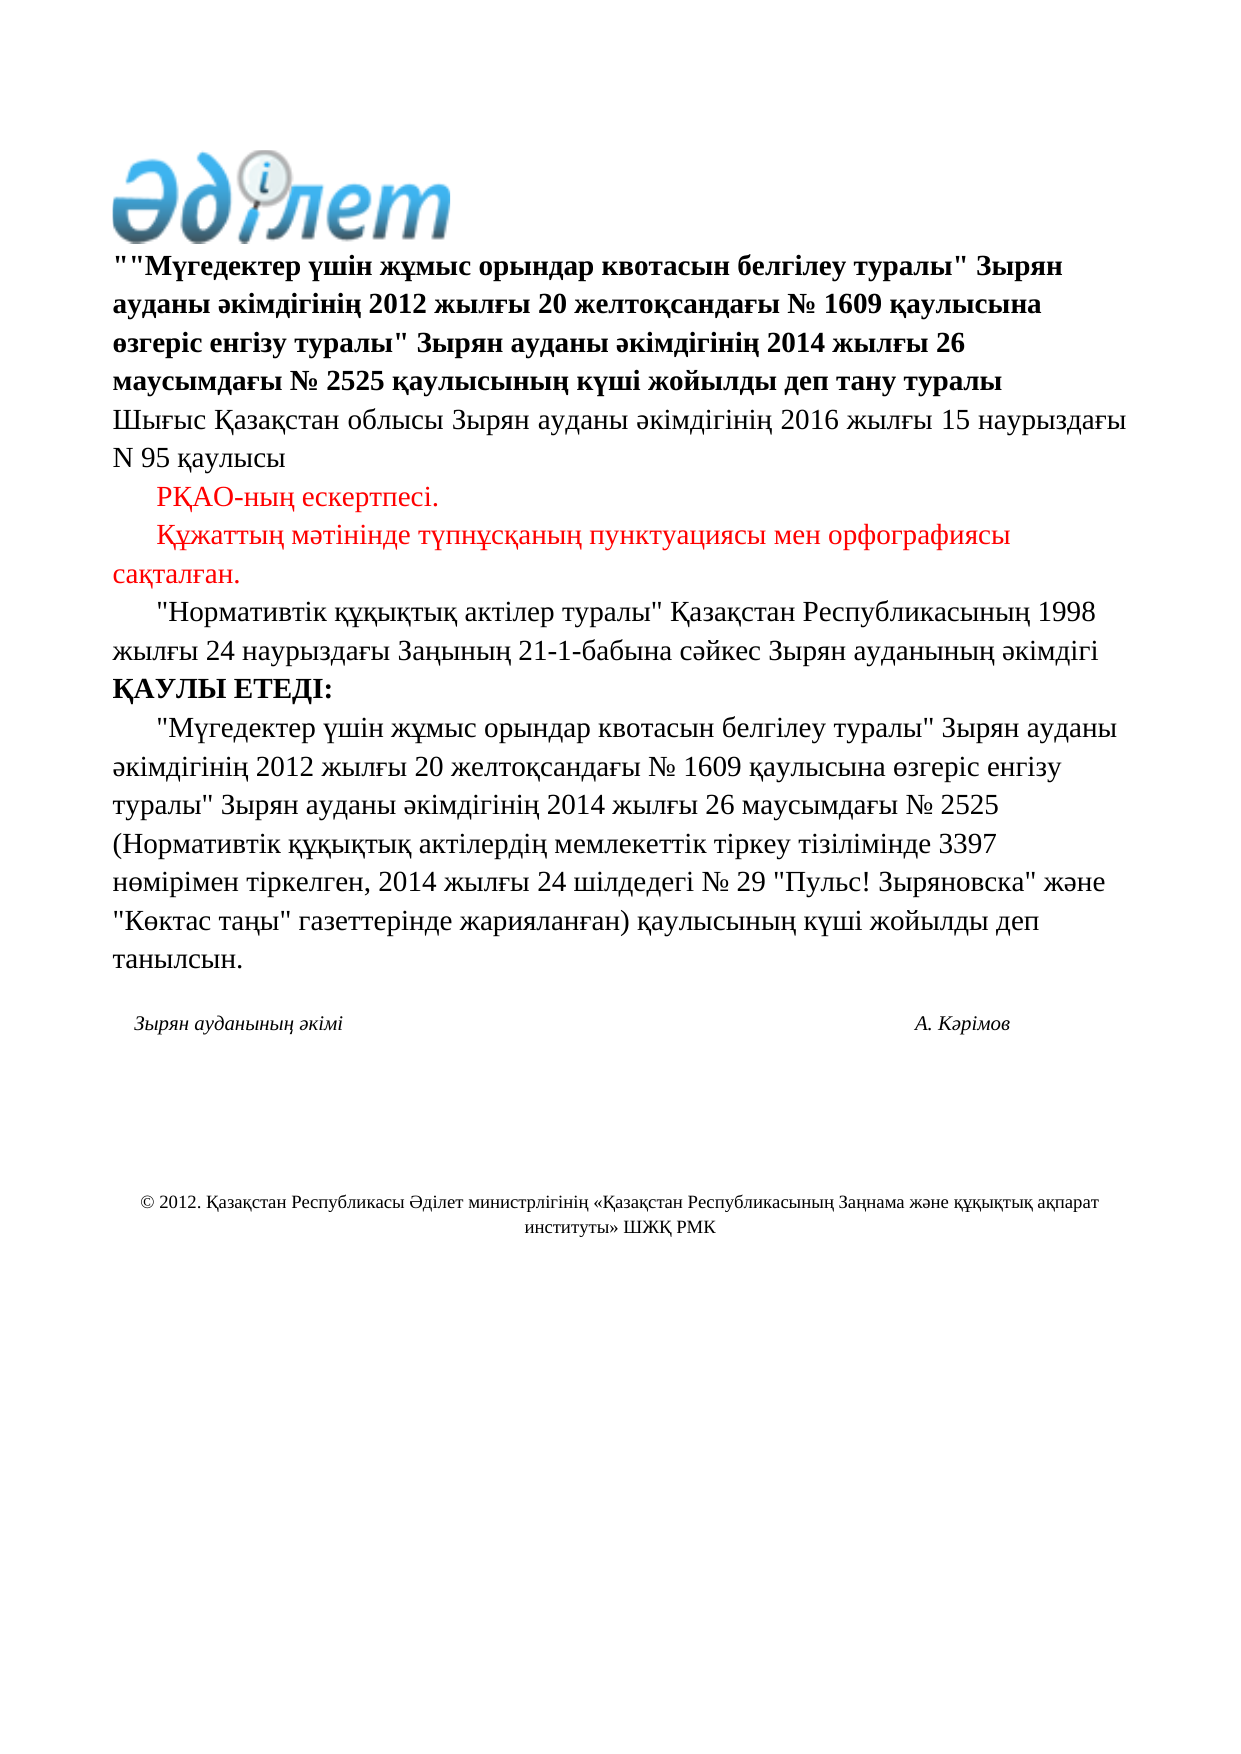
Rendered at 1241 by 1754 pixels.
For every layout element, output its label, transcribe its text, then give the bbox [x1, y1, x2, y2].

text Шығыс Қазақстан облысы Зырян ауданы әкімдігінің 2016 жылғы 15 наурыздағы N 95 қаулысы [112, 402, 1128, 474]
table_header Зырян ауданының әкімі [101, 1009, 913, 1040]
text © 2012. Қазақстан Республикасы Әділет министрлігінің «Қазақстан Республикасының Заңнама және құқықтық ақпарат институты» ШЖҚ РМК [112, 1191, 1128, 1237]
picture [112, 150, 451, 244]
text РҚАО-ның ескертпесі. Құжаттың мәтінінде түпнұсқаның пунктуациясы мен орфографиясы сақталған. "Нормативтік құқықтық актілер туралы" Қазақстан Республикасының 1998 жылғы 24 наурыздағы Заңының 21-1-бабына сәйкес Зырян ауданының әкімдігі ҚАУЛЫ ЕТЕДІ: "Мүгедектер үшін жұмыс орындар квотасын белгілеу туралы" Зырян ауданы әкімдігінің 2012 жылғы 20 желтоқсандағы № 1609 қаулысына өзгеріс енгізу туралы" Зырян ауданы әкімдігінің 2014 жылғы 26 маусымдағы № 2525 (Нормативтік құқықтық актілердің мемлекеттік тіркеу тізілімінде 3397 нөмірімен тіркелген, 2014 жылғы 24 шілдедегі № 29 "Пульс! Зыряновска" және "Көктас таңы" газеттерінде жарияланған) қаулысының күші жойылды деп танылсын. [112, 479, 1128, 1005]
table_header А. Кәрімов [913, 1009, 1240, 1040]
text ""Мүгедектер үшін жұмыс орындар квотасын белгілеу туралы" Зырян ауданы әкімдігінің 2012 жылғы 20 желтоқсандағы № 1609 қаулысына өзгеріс енгізу туралы" Зырян ауданы әкімдігінің 2014 жылғы 26 маусымдағы № 2525 қаулысының күші жойылды деп тану туралы [112, 248, 1128, 397]
